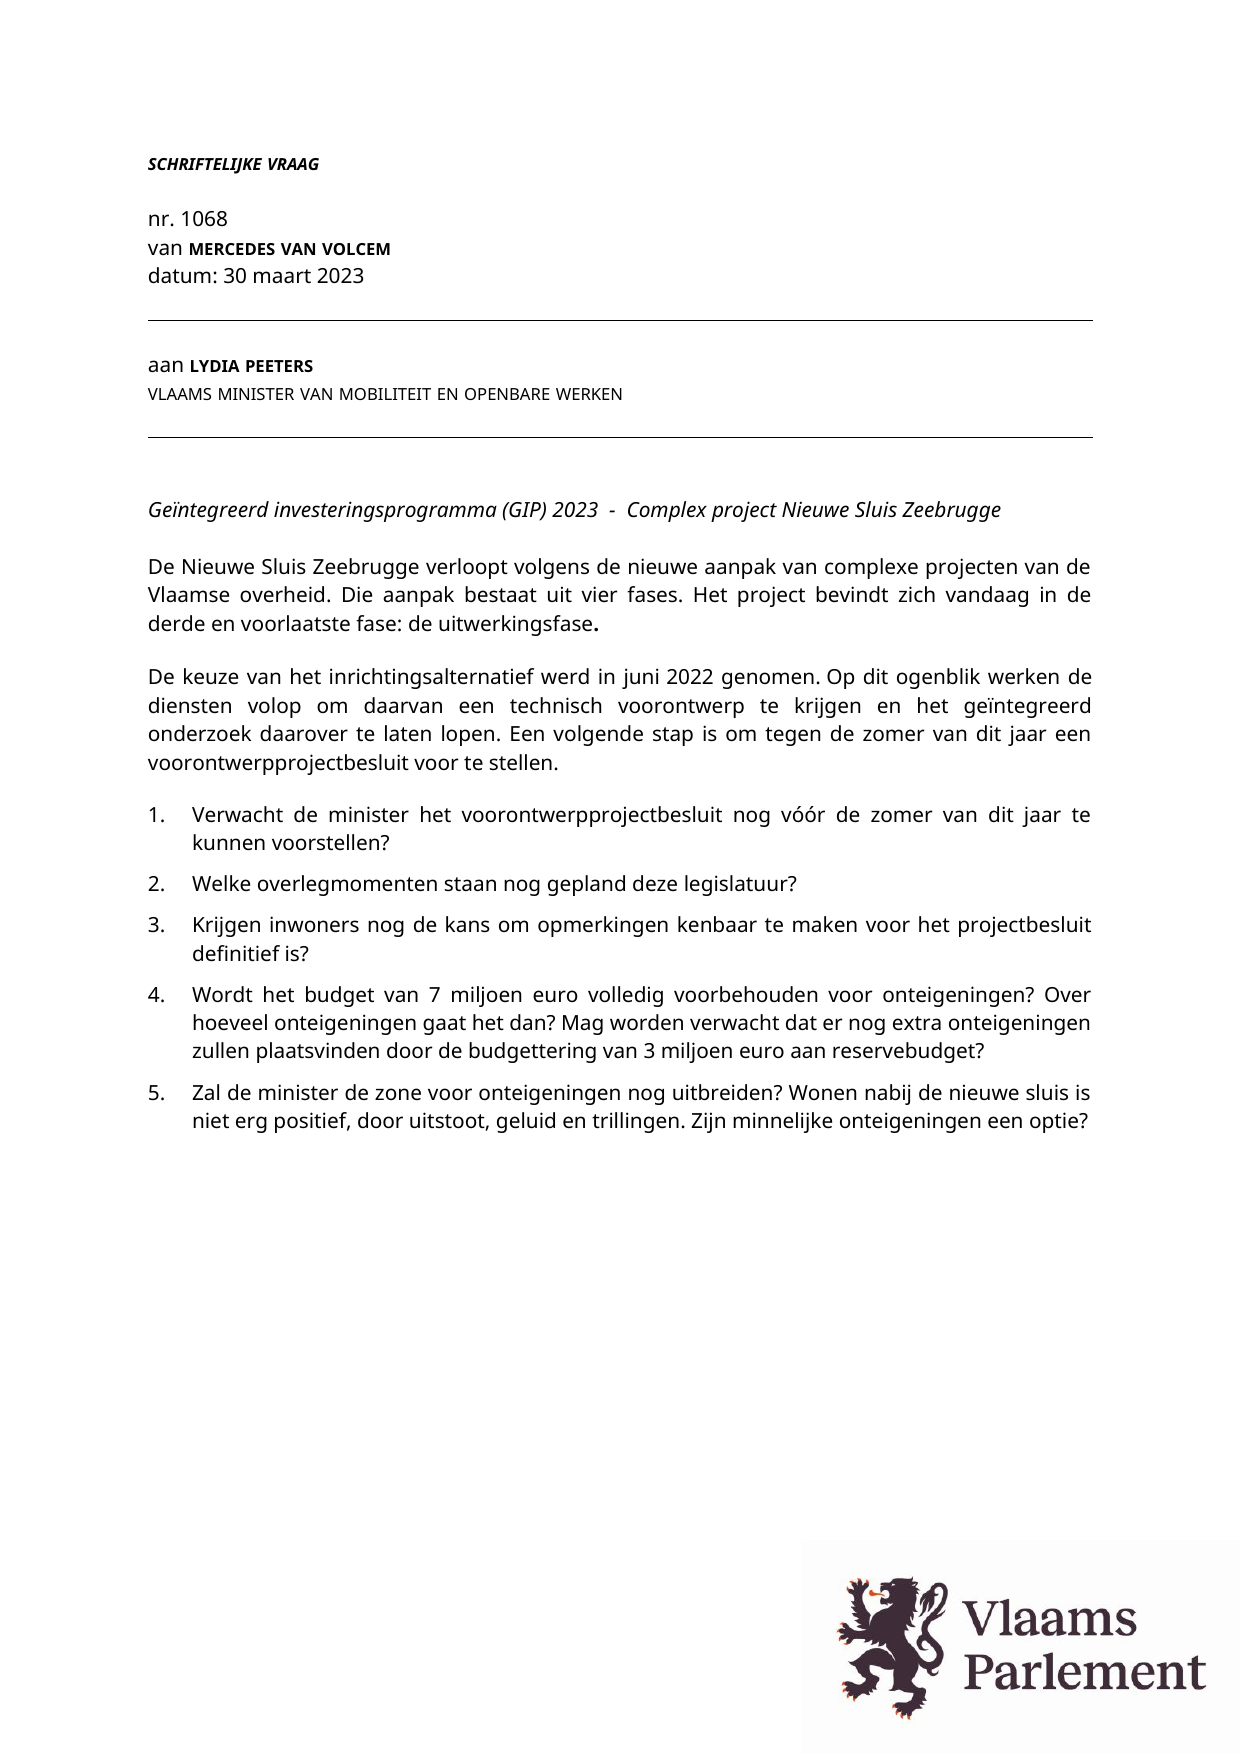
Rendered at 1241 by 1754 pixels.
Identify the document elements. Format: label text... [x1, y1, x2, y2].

text Welke overlegmomenten staan nog gepland deze legislatuur? [148, 869, 1093, 898]
text Zal de minister de zone voor onteigeningen nog uitbreiden? Wonen nabij de nieuwe sluis is niet erg positief, door uitstoot, geluid en trillingen. Zijn minnelijke onteigeningen een optie? [148, 1078, 1093, 1134]
picture [800, 1540, 1241, 1754]
text Verwacht de minister het voorontwerpprojectbesluit nog vóór de zomer van dit jaar te kunnen voorstellen? [148, 800, 1093, 857]
text aan lydia peeters [148, 350, 1093, 378]
text nr. 1068 [148, 204, 1093, 233]
text De Nieuwe Sluis Zeebrugge verloopt volgens de nieuwe aanpak van complexe projecten van de Vlaamse overheid. Die aanpak bestaat uit vier fases. Het project bevindt zich vandaag in de derde en voorlaatste fase: de uitwerkingsfase. [148, 552, 1093, 637]
text Wordt het budget van 7 miljoen euro volledig voorbehouden voor onteigeningen? Over hoeveel onteigeningen gaat het dan? Mag worden verwacht dat er nog extra onteigeningen zullen plaatsvinden door de budgettering van 3 miljoen euro aan reservebudget? [148, 980, 1093, 1065]
text datum: 30 maart 2023 [148, 261, 1093, 290]
text Geïntegreerd investeringsprogramma (GIP) 2023 - Complex project Nieuwe Sluis Zeebrugge [148, 495, 1093, 523]
text vlaams minister van mobiliteit en openbare werken [148, 378, 1093, 407]
text schriftelijke vraag [148, 148, 1093, 176]
text van mercedes van volcem [148, 233, 1093, 261]
text De keuze van het inrichtingsalternatief werd in juni 2022 genomen. Op dit ogenblik werken de diensten volop om daarvan een technisch voorontwerp te krijgen en het geïntegreerd onderzoek daarover te laten lopen. Een volgende stap is om tegen de zomer van dit jaar een voorontwerpprojectbesluit voor te stellen. [148, 662, 1093, 776]
text Krijgen inwoners nog de kans om opmerkingen kenbaar te maken voor het projectbesluit definitief is? [148, 910, 1093, 967]
